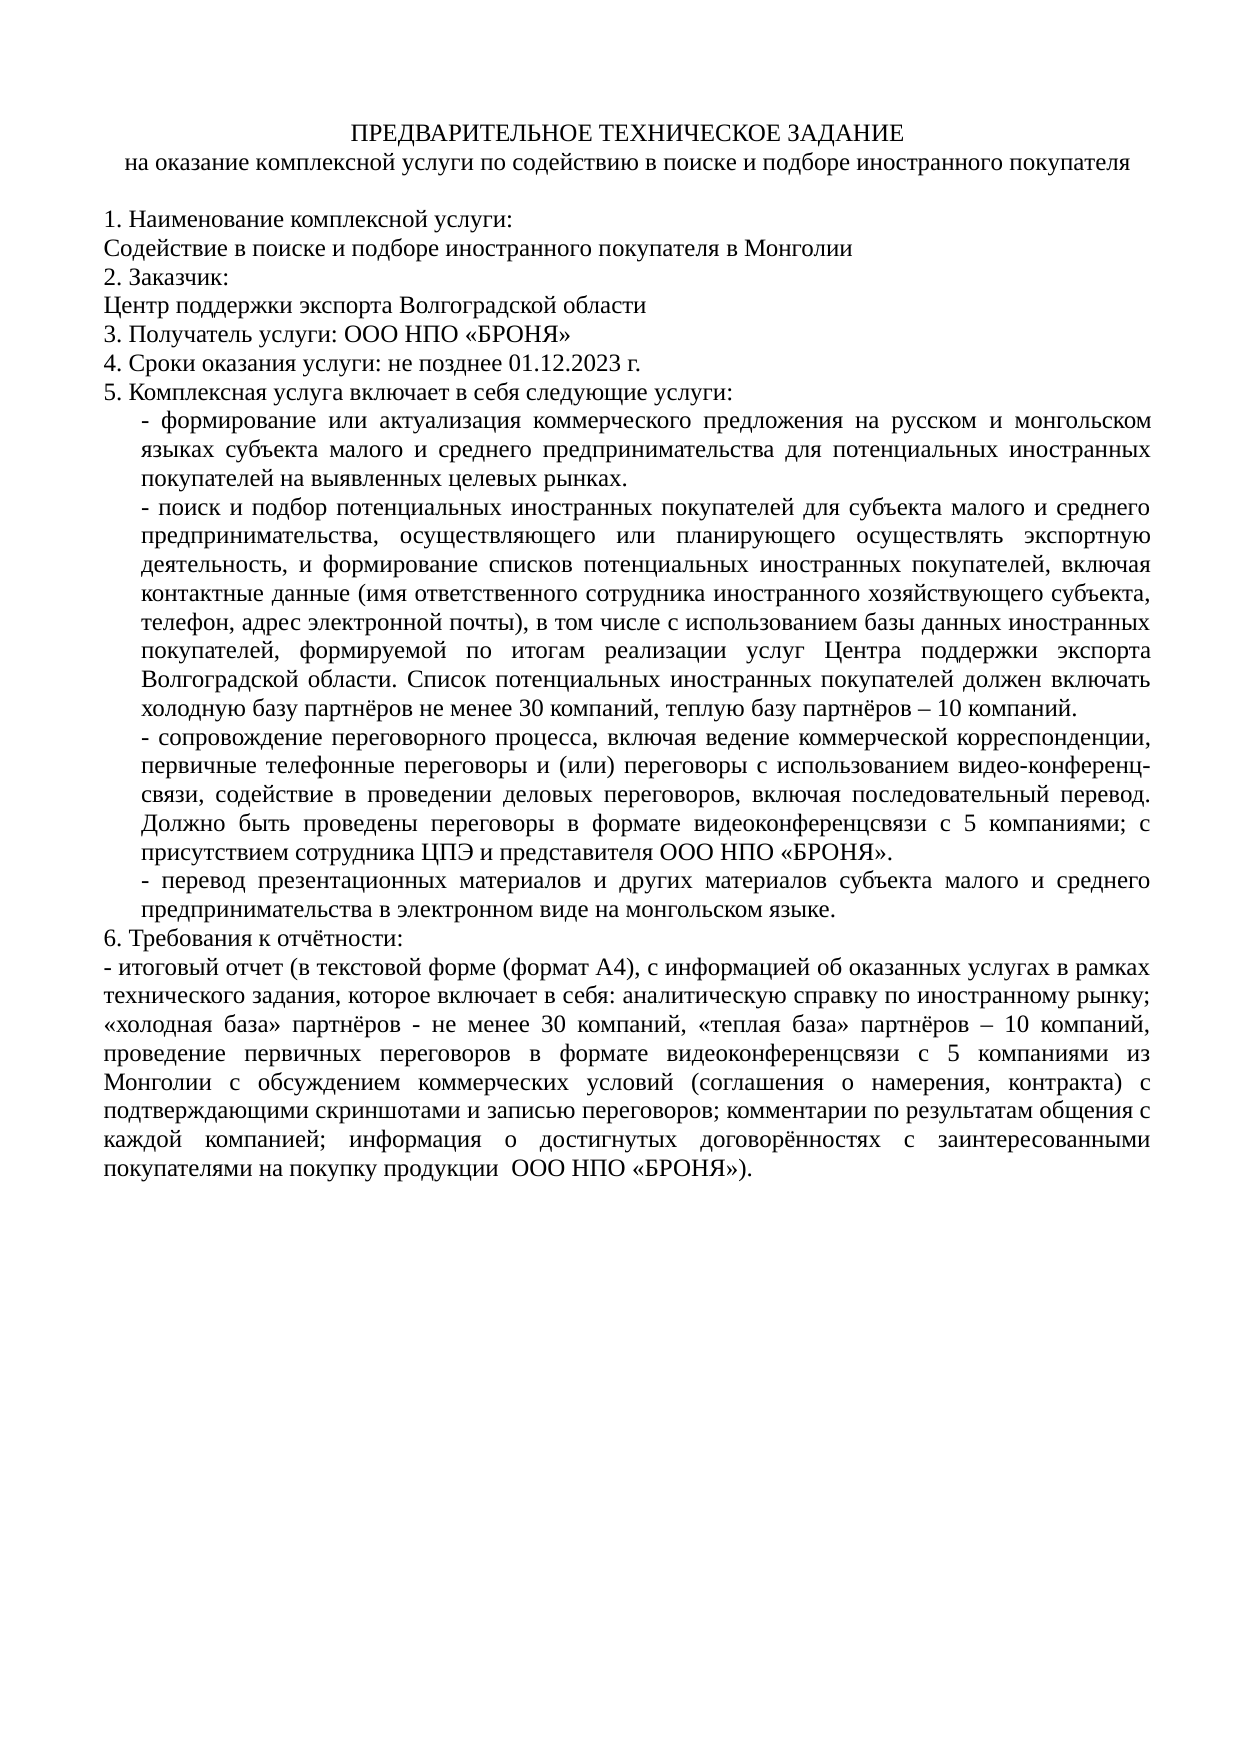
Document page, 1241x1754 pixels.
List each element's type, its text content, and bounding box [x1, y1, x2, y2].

text ПРЕДВАРИТЕЛЬНОЕ ТЕХНИЧЕСКОЕ ЗАДАНИЕ [103, 118, 1152, 147]
text 2. Заказчик: [103, 262, 1152, 291]
text - поиск и подбор потенциальных иностранных покупателей для субъекта малого и среднего предпринимательства, осуществляющего или планирующего осуществлять экспортную деятельность, и формирование списков потенциальных иностранных покупателей, включая контактные данные (имя ответственного сотрудника иностранного хозяйствующего субъекта, телефон, адрес электронной почты), в том числе с использованием базы данных иностранных покупателей, формируемой по итогам реализации услуг Центра поддержки экспорта Волгоградской области. Список потенциальных иностранных покупателей должен включать холодную базу партнёров не менее 30 компаний, теплую базу партнёров – 10 компаний. [141, 492, 1152, 722]
text 4. Сроки оказания услуги: не позднее 01.12.2023 г. [103, 348, 1152, 377]
text 3. Получатель услуги: ООО НПО «БРОНЯ» [103, 319, 1152, 348]
text 1. Наименование комплексной услуги: [103, 204, 1152, 233]
text 5. Комплексная услуга включает в себя следующие услуги: [103, 377, 1152, 406]
text Центр поддержки экспорта Волгоградской области [103, 291, 1152, 319]
text на оказание комплексной услуги по содействию в поиске и подборе иностранного покупателя [103, 147, 1152, 176]
text Содействие в поиске и подборе иностранного покупателя в Монголии [103, 233, 1152, 262]
text 6. Требования к отчётности: [103, 923, 1152, 952]
text - формирование или актуализация коммерческого предложения на русском и монгольском языках субъекта малого и среднего предпринимательства для потенциальных иностранных покупателей на выявленных целевых рынках. [141, 406, 1152, 492]
text - перевод презентационных материалов и других материалов субъекта малого и среднего предпринимательства в электронном виде на монгольском языке. [141, 866, 1152, 923]
text - итоговый отчет (в текстовой форме (формат А4), с информацией об оказанных услугах в рамках технического задания, которое включает в себя: аналитическую справку по иностранному рынку; «холодная база» партнёров - не менее 30 компаний, «теплая база» партнёров – 10 компаний, проведение первичных переговоров в формате видеоконференцсвязи с 5 компаниями из Монголии с обсуждением коммерческих условий (соглашения о намерения, контракта) с подтверждающими скриншотами и записью переговоров; комментарии по результатам общения с каждой компанией; информация о достигнутых договорённостях с заинтересованными покупателями на покупку продукции ООО НПО «БРОНЯ»). [103, 952, 1152, 1182]
text - сопровождение переговорного процесса, включая ведение коммерческой корреспонденции, первичные телефонные переговоры и (или) переговоры с использованием видео-конференц-связи, содействие в проведении деловых переговоров, включая последовательный перевод. Должно быть проведены переговоры в формате видеоконференцсвязи с 5 компаниями; с присутствием сотрудника ЦПЭ и представителя ООО НПО «БРОНЯ». [141, 722, 1152, 866]
